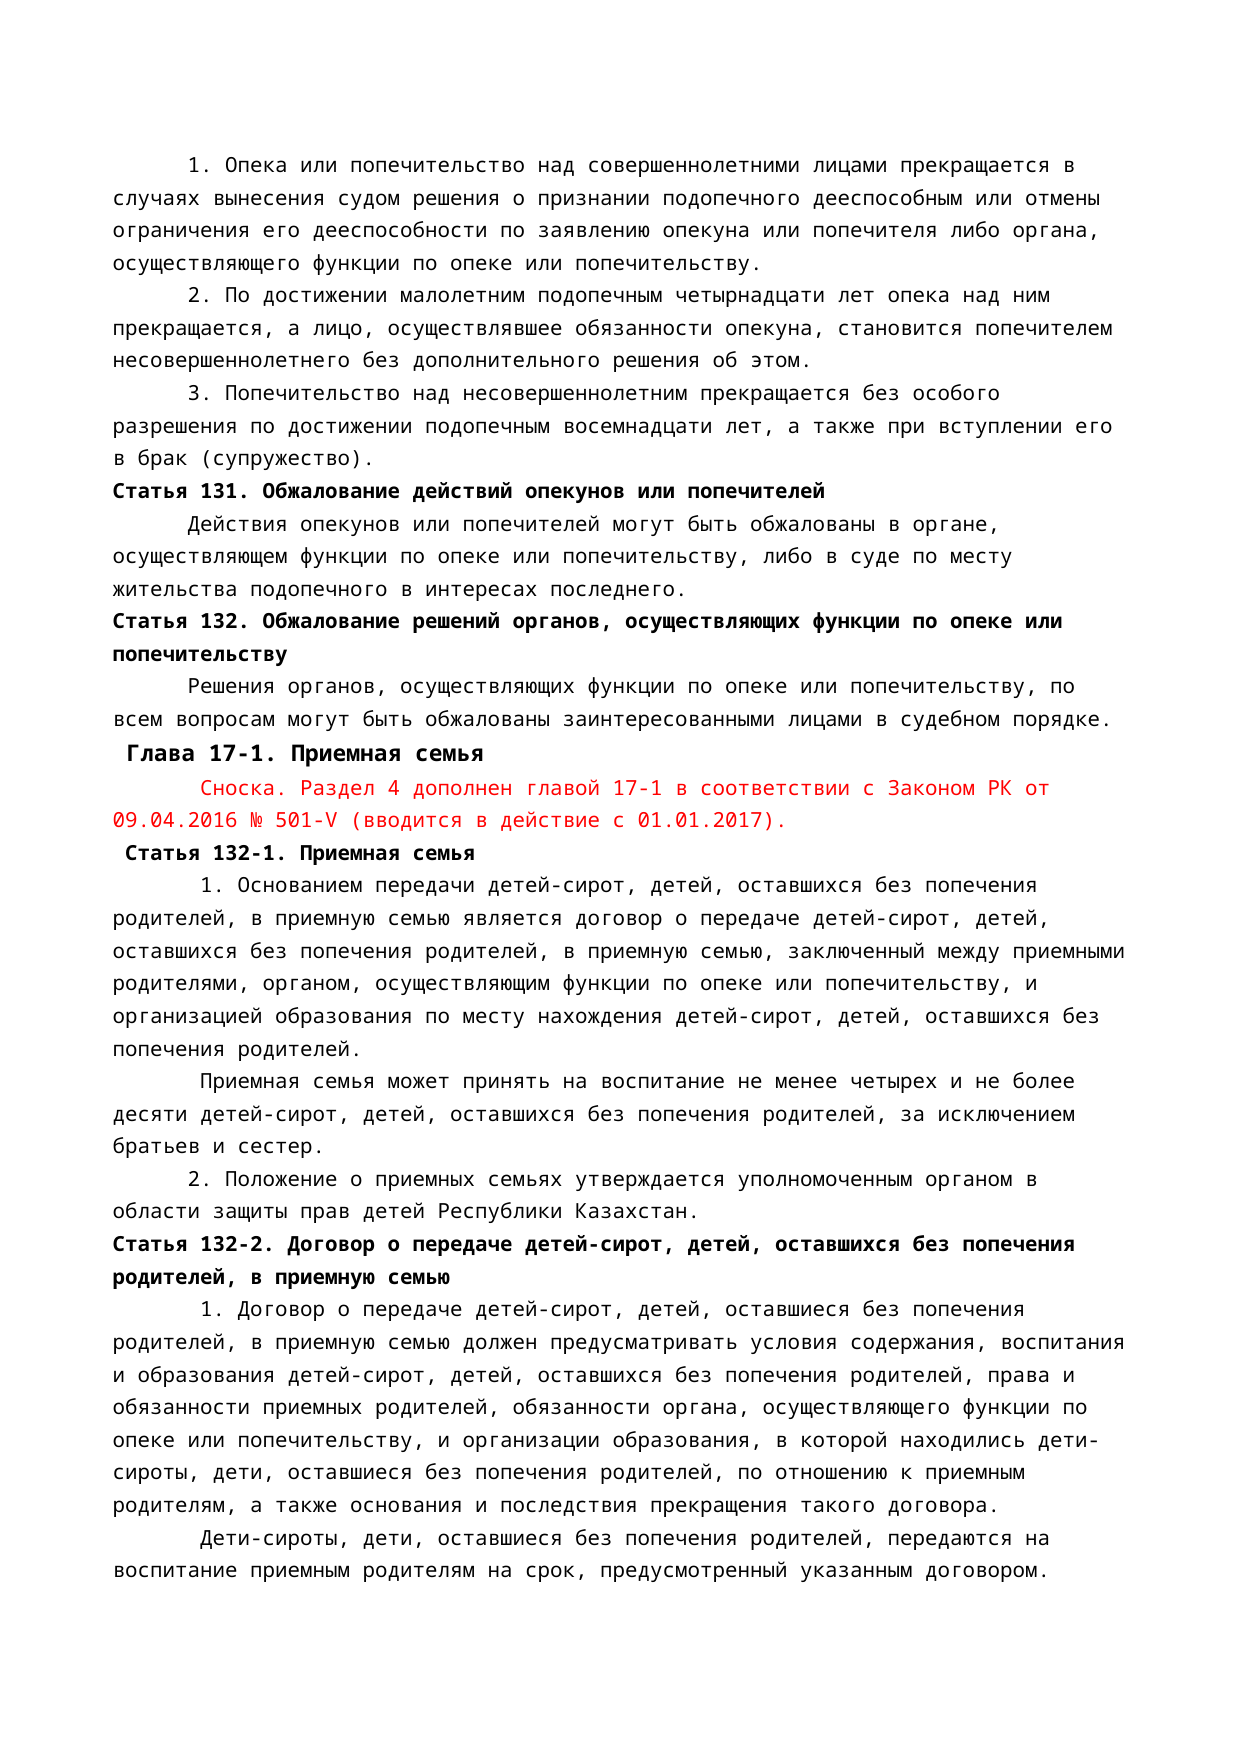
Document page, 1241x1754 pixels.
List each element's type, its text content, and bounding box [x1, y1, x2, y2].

text Статья 132. Обжалование решений органов, осуществляющих функции по опеке или попечительству [112, 606, 1128, 667]
text Статья 131. Обжалование действий опекунов или попечителей [112, 476, 1128, 504]
text 2. Положение о приемных семьях утверждается уполномоченным органом в области защиты прав детей Республики Казахстан. [112, 1164, 1128, 1225]
text 3. Попечительство над несовершеннолетним прекращается без особого разрешения по достижении подопечным восемнадцати лет, а также при вступлении его в брак (супружество). [112, 378, 1128, 472]
text Дети-сироты, дети, оставшиеся без попечения родителей, передаются на воспитание приемным родителям на срок, предусмотренный указанным договором. [112, 1523, 1128, 1584]
text Действия опекунов или попечителей могут быть обжалованы в органе, осуществляющем функции по опеке или попечительству, либо в суде по месту жительства подопечного в интересах последнего. [112, 509, 1128, 602]
text Решения органов, осуществляющих функции по опеке или попечительству, по всем вопросам могут быть обжалованы заинтересованными лицами в судебном порядке. [112, 672, 1128, 733]
text Статья 132-1. Приемная семья [112, 838, 1128, 866]
text Сноска. Раздел 4 дополнен главой 17-1 в соответствии с Законом РК от 09.04.2016 № 501-V (вводится в действие с 01.01.2017). [112, 773, 1128, 834]
text 1. Опека или попечительство над совершеннолетними лицами прекращается в случаях вынесения судом решения о признании подопечного дееспособным или отмены ограничения его дееспособности по заявлению опекуна или попечителя либо органа, осуществляющего функции по опеке или попечительству. [112, 150, 1128, 276]
text Глава 17-1. Приемная семья [112, 737, 1128, 768]
text 2. По достижении малолетним подопечным четырнадцати лет опека над ним прекращается, а лицо, осуществлявшее обязанности опекуна, становится попечителем несовершеннолетнего без дополнительного решения об этом. [112, 280, 1128, 374]
text Статья 132-2. Договор о передаче детей-сирот, детей, оставшихся без попечения родителей, в приемную семью [112, 1229, 1128, 1290]
text Приемная семья может принять на воспитание не менее четырех и не более десяти детей-сирот, детей, оставшихся без попечения родителей, за исключением братьев и сестер. [112, 1066, 1128, 1160]
text 1. Договор о передаче детей-сирот, детей, оставшиеся без попечения родителей, в приемную семью должен предусматривать условия содержания, воспитания и образования детей-сирот, детей, оставшихся без попечения родителей, права и обязанности приемных родителей, обязанности органа, осуществляющего функции по опеке или попечительству, и организации образования, в которой находились дети-сироты, дети, оставшиеся без попечения родителей, по отношению к приемным родителям, а также основания и последствия прекращения такого договора. [112, 1294, 1128, 1518]
text 1. Основанием передачи детей-сирот, детей, оставшихся без попечения родителей, в приемную семью является договор о передаче детей-сирот, детей, оставшихся без попечения родителей, в приемную семью, заключенный между приемными родителями, органом, осуществляющим функции по опеке или попечительству, и организацией образования по месту нахождения детей-сирот, детей, оставшихся без попечения родителей. [112, 871, 1128, 1062]
